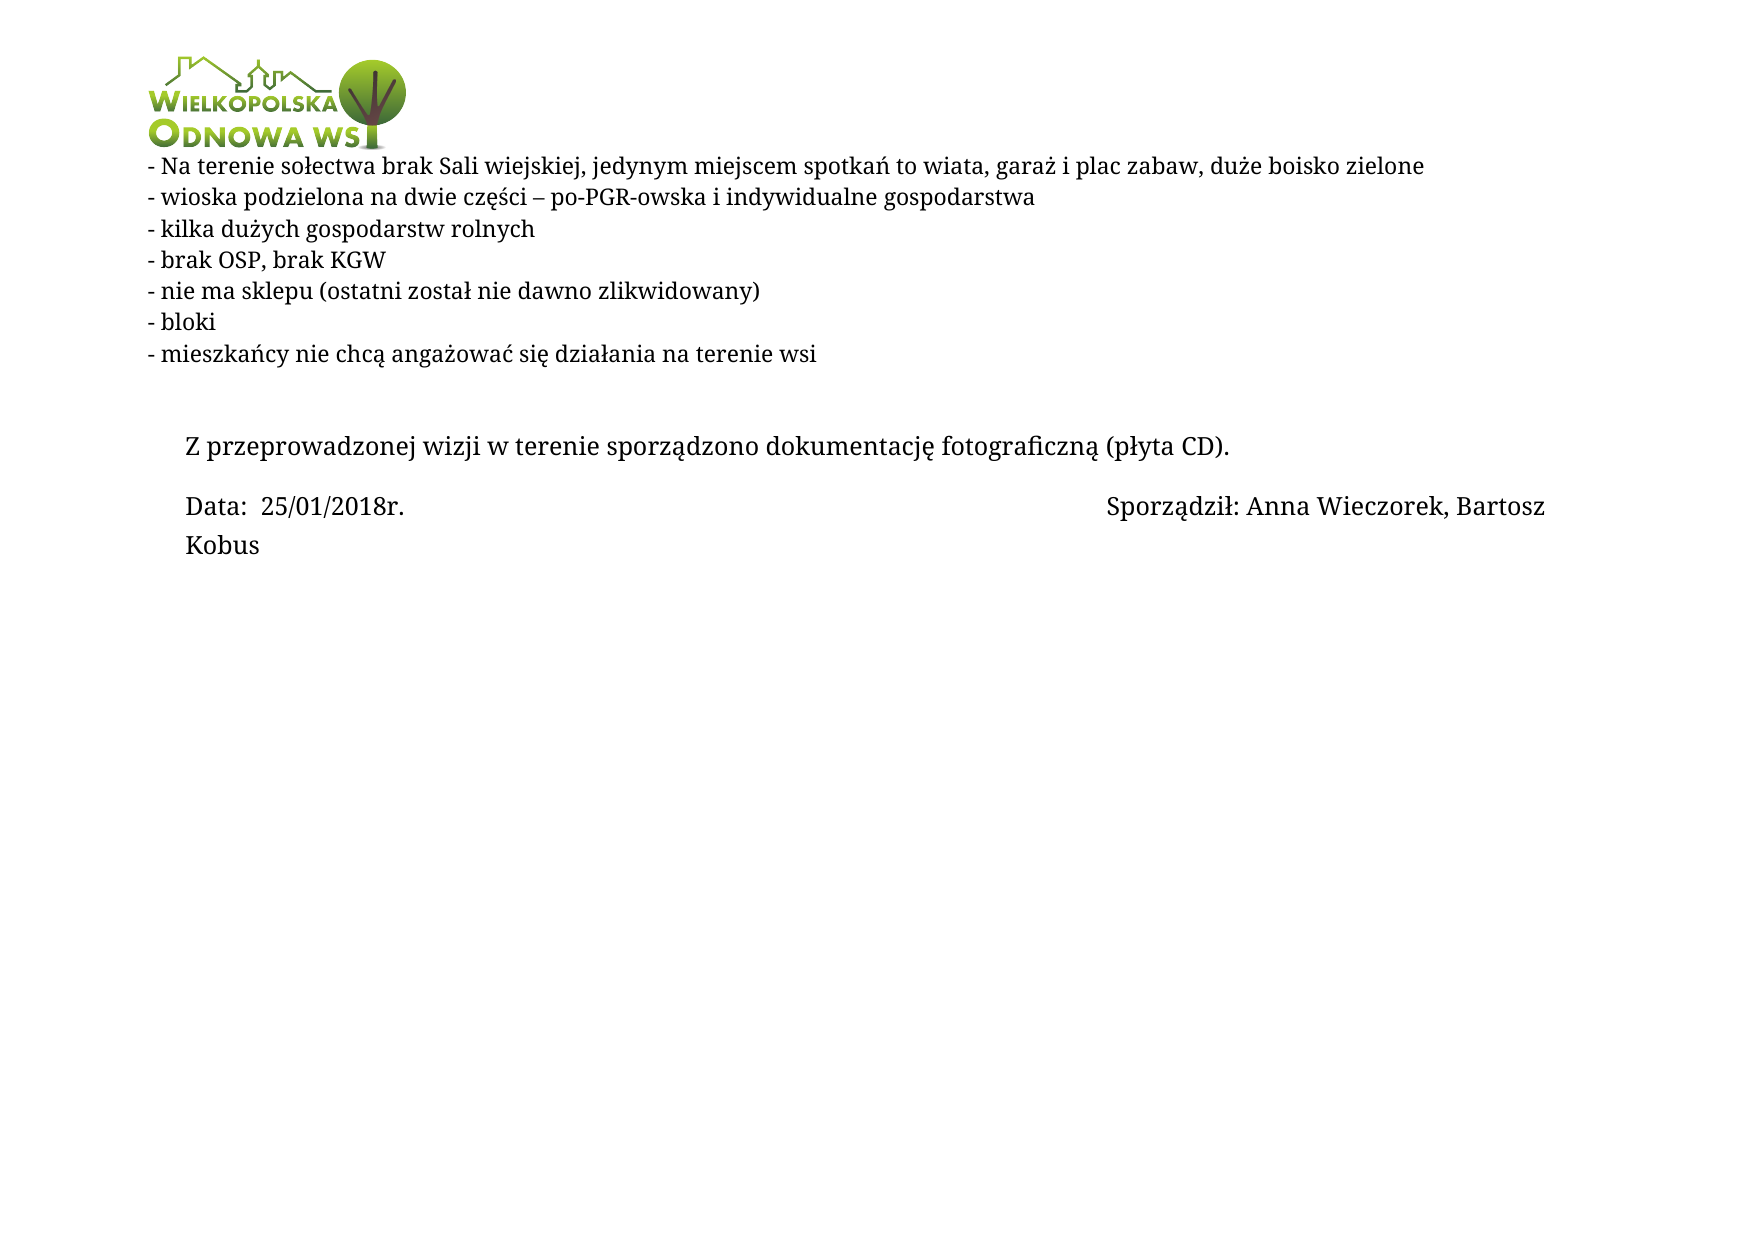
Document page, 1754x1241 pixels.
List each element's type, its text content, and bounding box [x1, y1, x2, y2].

text - brak OSP, brak KGW [148, 244, 1606, 275]
picture [147, 56, 406, 150]
text Z przeprowadzonej wizji w terenie sporządzono dokumentację fotograficzną (płyta CD). [185, 429, 1606, 463]
text - wioska podzielona na dwie części – po-PGR-owska i indywidualne gospodarstwa [148, 181, 1606, 213]
text - kilka dużych gospodarstw rolnych [148, 213, 1606, 244]
text - mieszkańcy nie chcą angażować się działania na terenie wsi [148, 338, 1606, 369]
text Data: 25/01/2018r. Sporządził: Anna Wieczorek, Bartosz Kobus [185, 489, 1606, 562]
text - nie ma sklepu (ostatni został nie dawno zlikwidowany) [148, 275, 1606, 306]
text - bloki [148, 306, 1606, 338]
text - Na terenie sołectwa brak Sali wiejskiej, jedynym miejscem spotkań to wiata, garaż i plac zabaw, duże boisko zielone [148, 150, 1606, 181]
